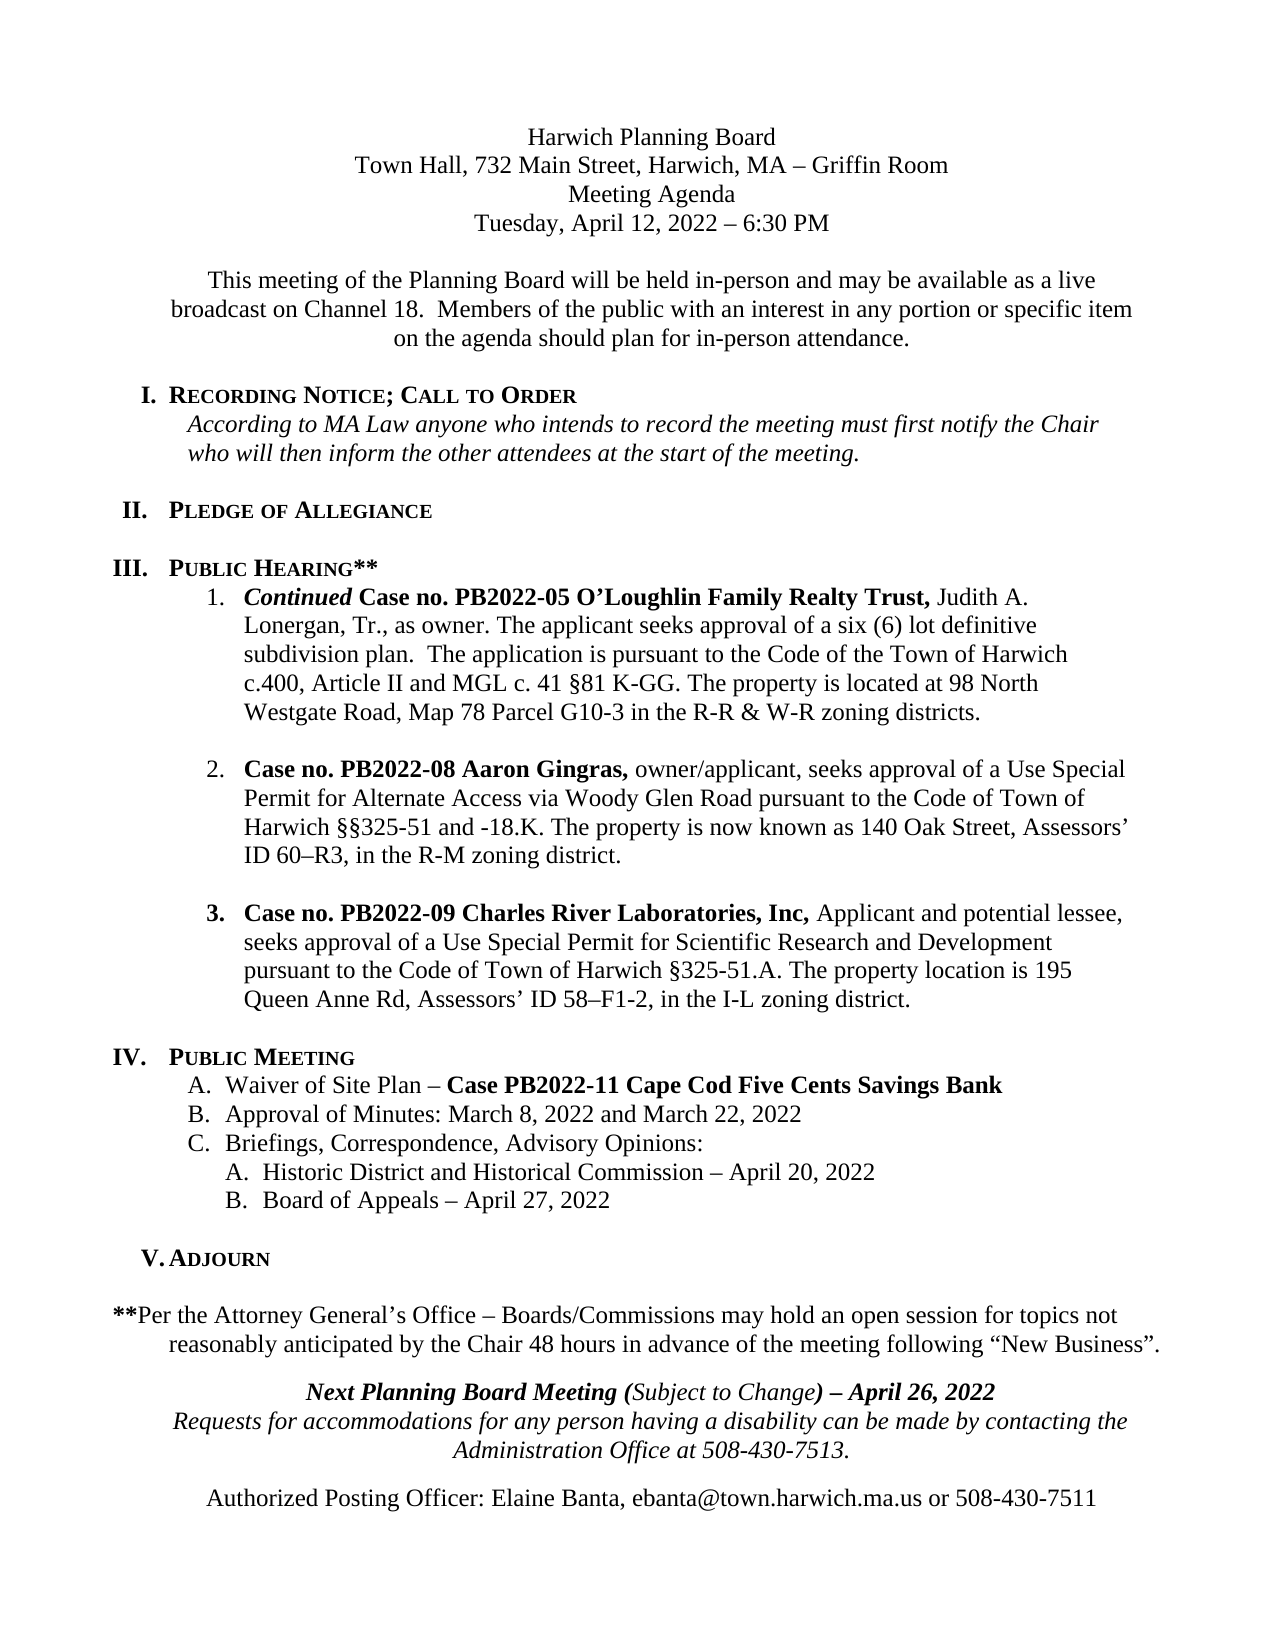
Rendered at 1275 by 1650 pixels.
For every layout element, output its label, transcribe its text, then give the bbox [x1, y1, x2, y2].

list Case no. PB2022-08 Aaron Gingras, owner/applicant, seeks approval of a Use Special Permit for Alternate Access via Woody Glen Road pursuant to the Code of Town of Harwich §§325-51 and -18.K. The property is now known as 140 Oak Street, Assessors’ ID 60–R3, in the R-M zoning district. [206, 754, 1134, 869]
text Requests for accommodations for any person having a disability can be made by contacting the Administration Office at 508-430-7513. [169, 1406, 1134, 1463]
text According to MA Law anyone who intends to record the meeting must first notify the Chair who will then inform the other attendees at the start of the meeting. [187, 409, 1134, 467]
text Authorized Posting Officer: Elaine Banta, ebanta@town.harwich.ma.us or 508-430-7511 [169, 1483, 1134, 1511]
text Tuesday, April 12, 2022 – 6:30 PM [169, 208, 1134, 237]
text Meeting Agenda [169, 179, 1134, 208]
list Briefings, Correspondence, Advisory Opinions: [187, 1128, 1134, 1157]
text Town Hall, 732 Main Street, Harwich, MA – Griffin Room [169, 151, 1134, 179]
subtitle Adjourn [141, 1243, 1134, 1272]
list Recording Notice; Call to Order [141, 381, 1134, 409]
text This meeting of the Planning Board will be held in-person and may be available as a live broadcast on Channel 18. Members of the public with an interest in any portion or specific item on the agenda should plan for in-person attendance. [169, 266, 1134, 352]
text Next Planning Board Meeting (Subject to Change) – April 26, 2022 [169, 1377, 1134, 1406]
list Public Meeting [112, 1042, 1134, 1071]
list Pledge of Allegiance [122, 496, 1134, 524]
list Board of Appeals – April 27, 2022 [225, 1186, 1134, 1214]
list Approval of Minutes: March 8, 2022 and March 22, 2022 [187, 1099, 1134, 1128]
text **Per the Attorney General’s Office – Boards/Commissions may hold an open session for topics not reasonably anticipated by the Chair 48 hours in advance of the meeting following “New Business”. [112, 1301, 1162, 1358]
text Harwich Planning Board [169, 122, 1134, 151]
list Historic District and Historical Commission – April 20, 2022 [225, 1157, 1134, 1186]
list Public Hearing** [112, 553, 1134, 582]
list Waiver of Site Plan – Case PB2022-11 Cape Cod Five Cents Savings Bank [187, 1071, 1134, 1099]
list Case no. PB2022-09 Charles River Laboratories, Inc, Applicant and potential lessee, seeks approval of a Use Special Permit for Scientific Research and Development pursuant to the Code of Town of Harwich §325-51.A. The property location is 195 Queen Anne Rd, Assessors’ ID 58–F1-2, in the I-L zoning district. [206, 898, 1134, 1013]
list Continued Case no. PB2022-05 O’Loughlin Family Realty Trust, Judith A. Lonergan, Tr., as owner. The applicant seeks approval of a six (6) lot definitive subdivision plan. The application is pursuant to the Code of the Town of Harwich c.400, Article II and MGL c. 41 §81 K-GG. The property is located at 98 North Westgate Road, Map 78 Parcel G10-3 in the R-R & W-R zoning districts. [206, 582, 1134, 726]
